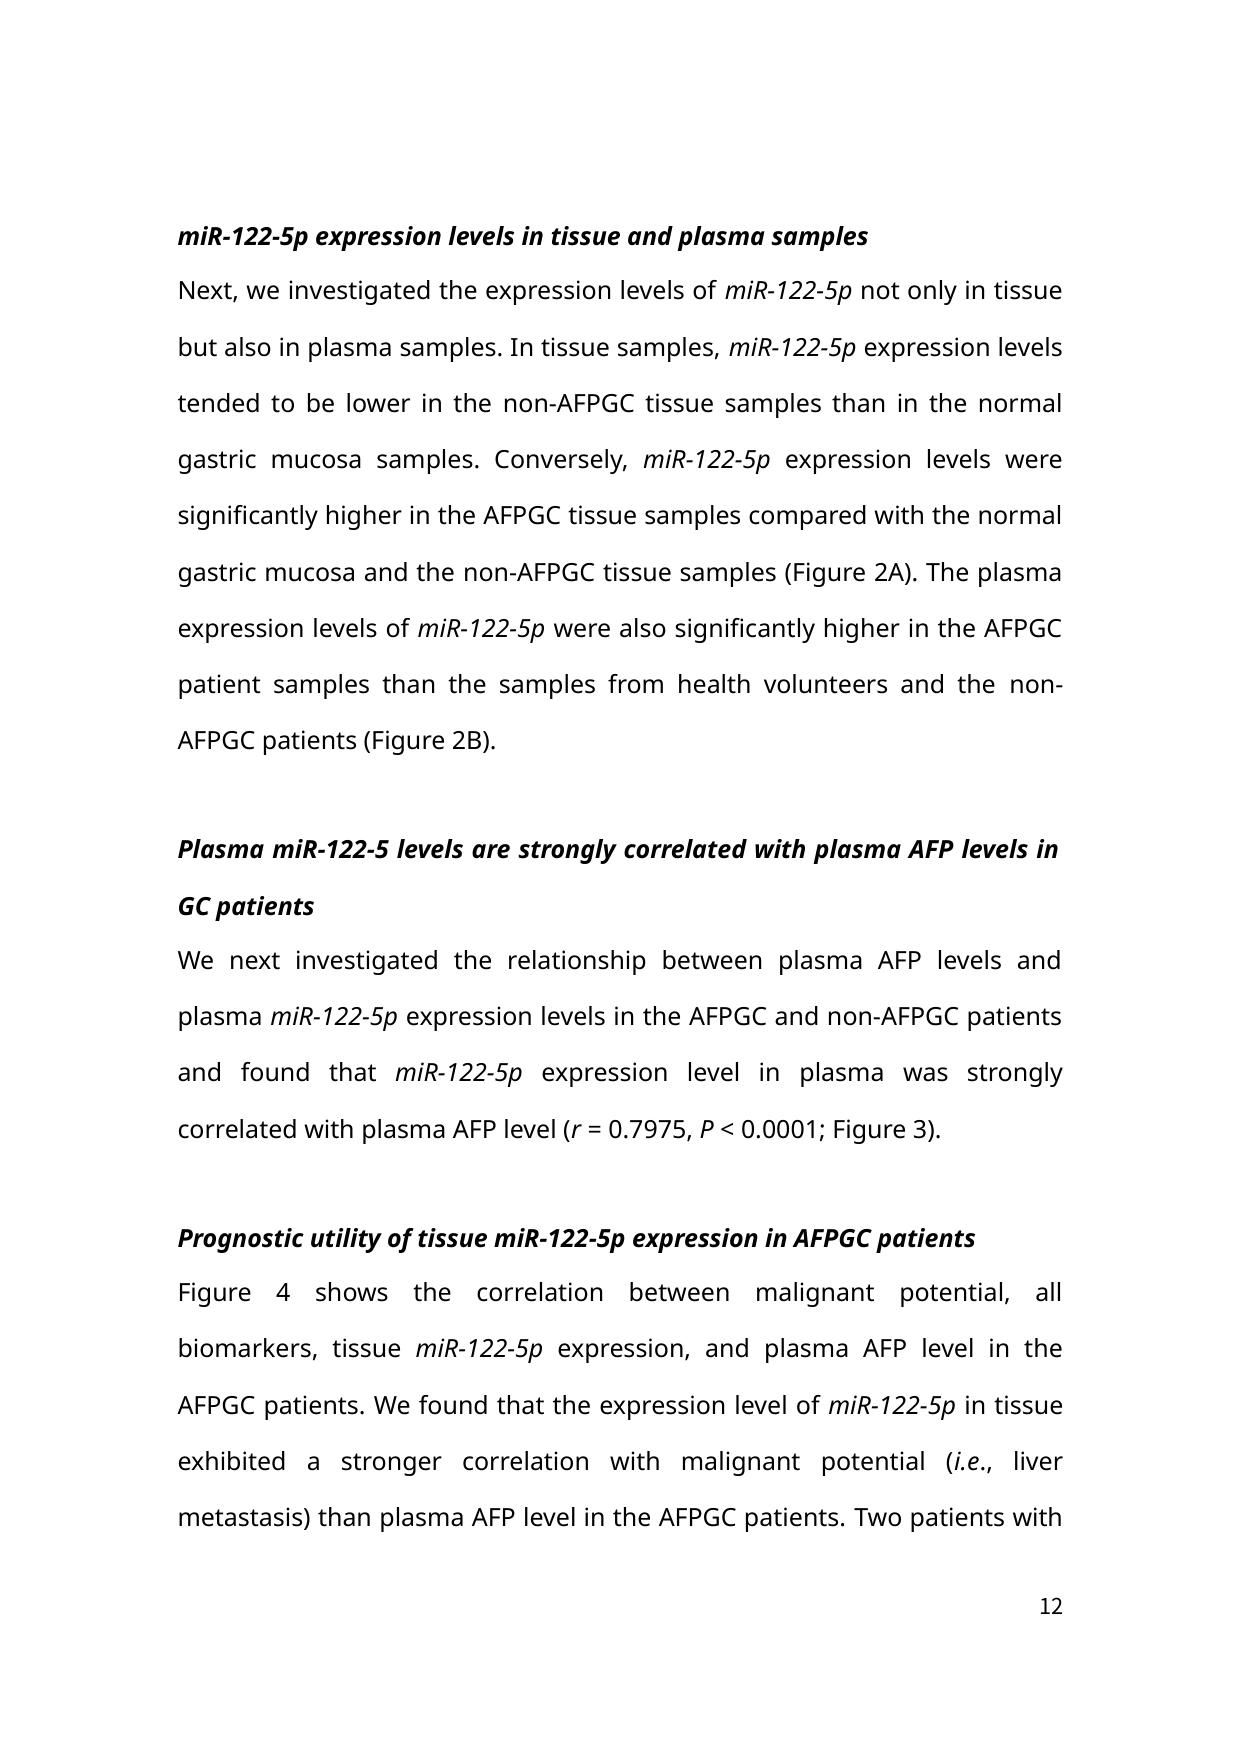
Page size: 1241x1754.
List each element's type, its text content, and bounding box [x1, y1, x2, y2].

text Prognostic utility of tissue miR-122-5p expression in AFPGC patients [177, 1219, 1063, 1256]
text miR-122-5p expression levels in tissue and plasma samples [177, 217, 1063, 254]
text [177, 1273, 1063, 1536]
text We next investigated the relationship between plasma AFP levels and plasma miR-122-5p expression levels in the AFPGC and non-AFPGC patients and found that miR-122-5p expression level in plasma was strongly correlated with plasma AFP level (r = 0.7975, P < 0.0001; Figure 3). [177, 941, 1063, 1147]
text Next, we investigated the expression levels of miR-122-5p not only in tissue but also in plasma samples. In tissue samples, miR-122-5p expression levels tended to be lower in the non-AFPGC tissue samples than in the normal gastric mucosa samples. Conversely, miR-122-5p expression levels were significantly higher in the AFPGC tissue samples compared with the normal gastric mucosa and the non-AFPGC tissue samples (Figure 2A). The plasma expression levels of miR-122-5p were also significantly higher in the AFPGC patient samples than the samples from health volunteers and the non-AFPGC patients (Figure 2B). [177, 271, 1063, 759]
text Plasma miR-122-5 levels are strongly correlated with plasma AFP levels in GC patients [177, 830, 1063, 924]
